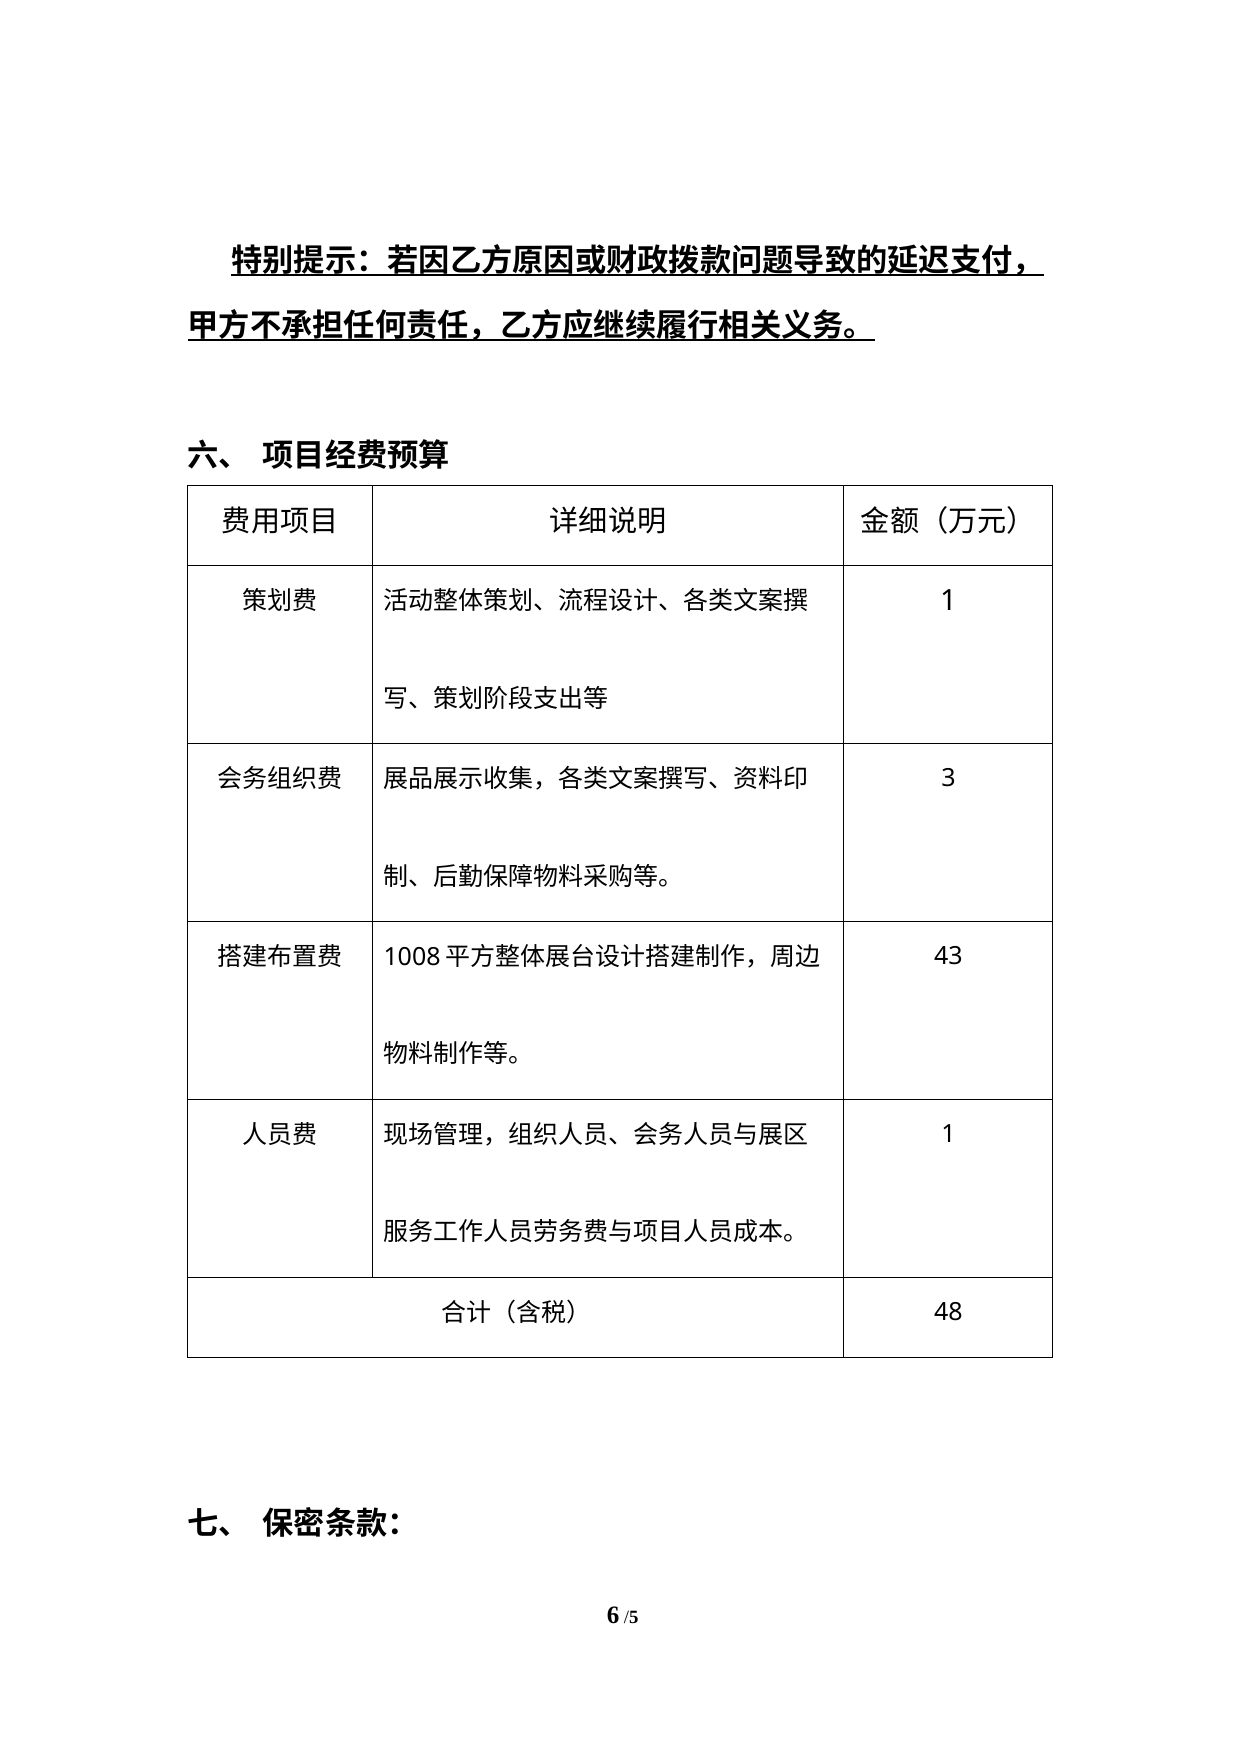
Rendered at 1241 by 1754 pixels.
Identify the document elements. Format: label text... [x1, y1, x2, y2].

table_header 详细说明 [373, 486, 843, 565]
list 项目经费预算 [187, 420, 1053, 485]
list 保密条款： [187, 1488, 1053, 1553]
table_cell 活动整体策划、流程设计、各类文案撰写、策划阶段支出等 [373, 566, 843, 743]
table_cell 人员费 [188, 1100, 372, 1277]
table_header 金额（万元） [844, 486, 1052, 565]
table_cell 合计（含税） [188, 1278, 843, 1357]
table_cell 48 [844, 1278, 1052, 1357]
table_cell 现场管理，组织人员、会务人员与展区服务工作人员劳务费与项目人员成本。 [373, 1100, 843, 1277]
table_cell 策划费 [188, 566, 372, 743]
table_cell 1 [844, 566, 1052, 743]
table_cell 1 [844, 1100, 1052, 1277]
table_cell 会务组织费 [188, 744, 372, 921]
table_header 费用项目 [188, 486, 372, 565]
table_cell 1008平方整体展台设计搭建制作，周边物料制作等。 [373, 922, 843, 1099]
table_cell 展品展示收集，各类文案撰写、资料印制、后勤保障物料采购等。 [373, 744, 843, 921]
table_cell 43 [844, 922, 1052, 1099]
table_cell 3 [844, 744, 1052, 921]
table_cell 搭建布置费 [188, 922, 372, 1099]
text 特别提示：若因乙方原因或财政拨款问题导致的延迟支付，甲方不承担任何责任，乙方应继续履行相关义务。 [187, 225, 1053, 355]
